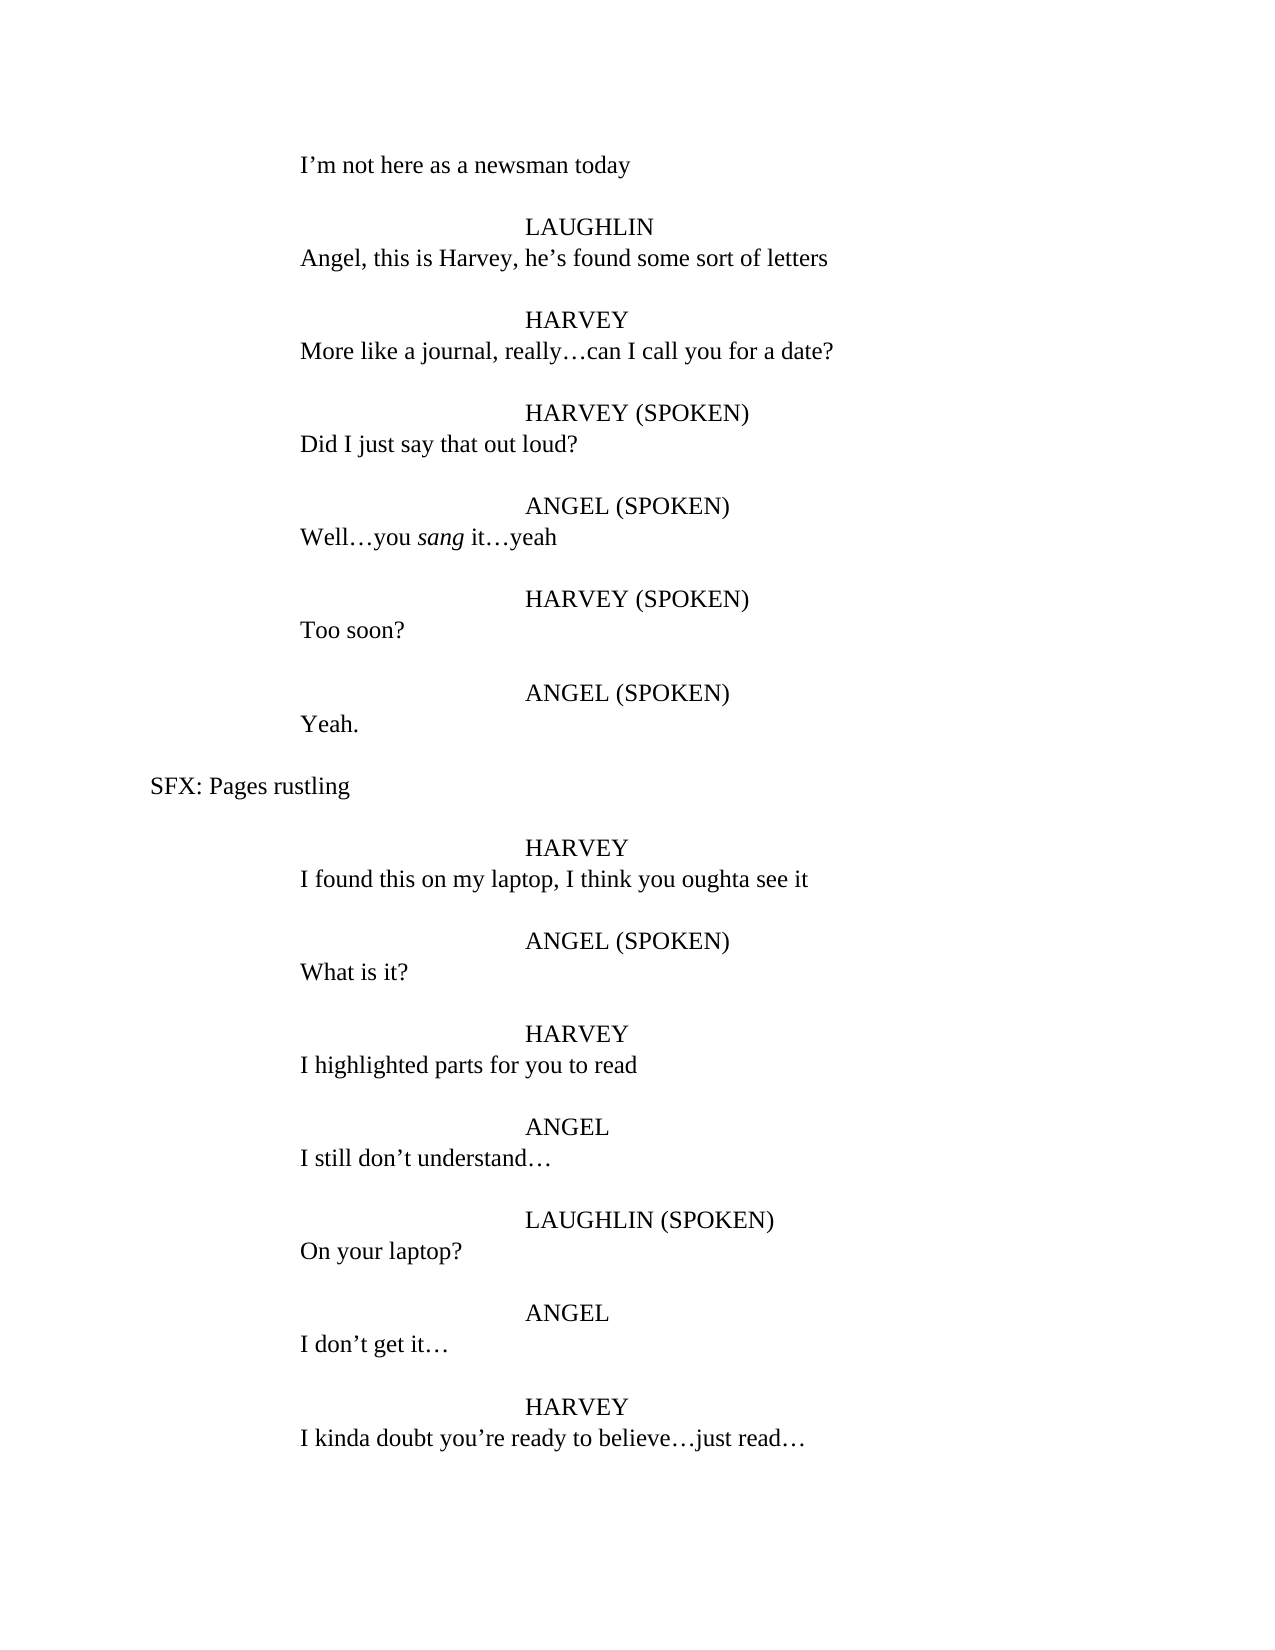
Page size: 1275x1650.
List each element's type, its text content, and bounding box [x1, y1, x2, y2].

text Too soon? [150, 616, 1125, 644]
text HARVEY (SPOKEN) [150, 584, 1125, 613]
text HARVEY (SPOKEN) [150, 398, 1125, 427]
text I don’t get it… [150, 1329, 1125, 1358]
text SFX: Pages rustling [150, 771, 1125, 799]
text HARVEY [450, 1019, 1125, 1048]
text Well…you sang it…yeah [150, 522, 1125, 551]
text Angel, this is Harvey, he’s found some sort of letters [225, 243, 1125, 272]
text I kinda doubt you’re ready to believe…just read… [225, 1423, 1125, 1451]
text What is it? [150, 957, 1125, 986]
text ANGEL (SPOKEN) [150, 491, 1125, 520]
text ANGEL [450, 1298, 1125, 1327]
text Yeah. [150, 709, 1125, 737]
text More like a journal, really…can I call you for a date? [225, 336, 1125, 365]
text HARVEY [150, 833, 1125, 862]
text HARVEY [150, 1392, 1125, 1420]
text ANGEL [450, 1112, 1125, 1141]
text ANGEL (SPOKEN) [150, 678, 1125, 706]
text LAUGHLIN (SPOKEN) [225, 1205, 1125, 1234]
text LAUGHLIN [150, 212, 1125, 241]
text I’m not here as a newsman today [225, 150, 1125, 179]
text I found this on my laptop, I think you oughta see it [225, 864, 1125, 893]
text I highlighted parts for you to read [225, 1050, 1125, 1079]
text I still don’t understand… [225, 1143, 1125, 1172]
text On your laptop? [150, 1236, 1125, 1265]
text ANGEL (SPOKEN) [225, 926, 1125, 955]
text HARVEY [150, 305, 1125, 334]
text Did I just say that out loud? [150, 429, 1125, 458]
